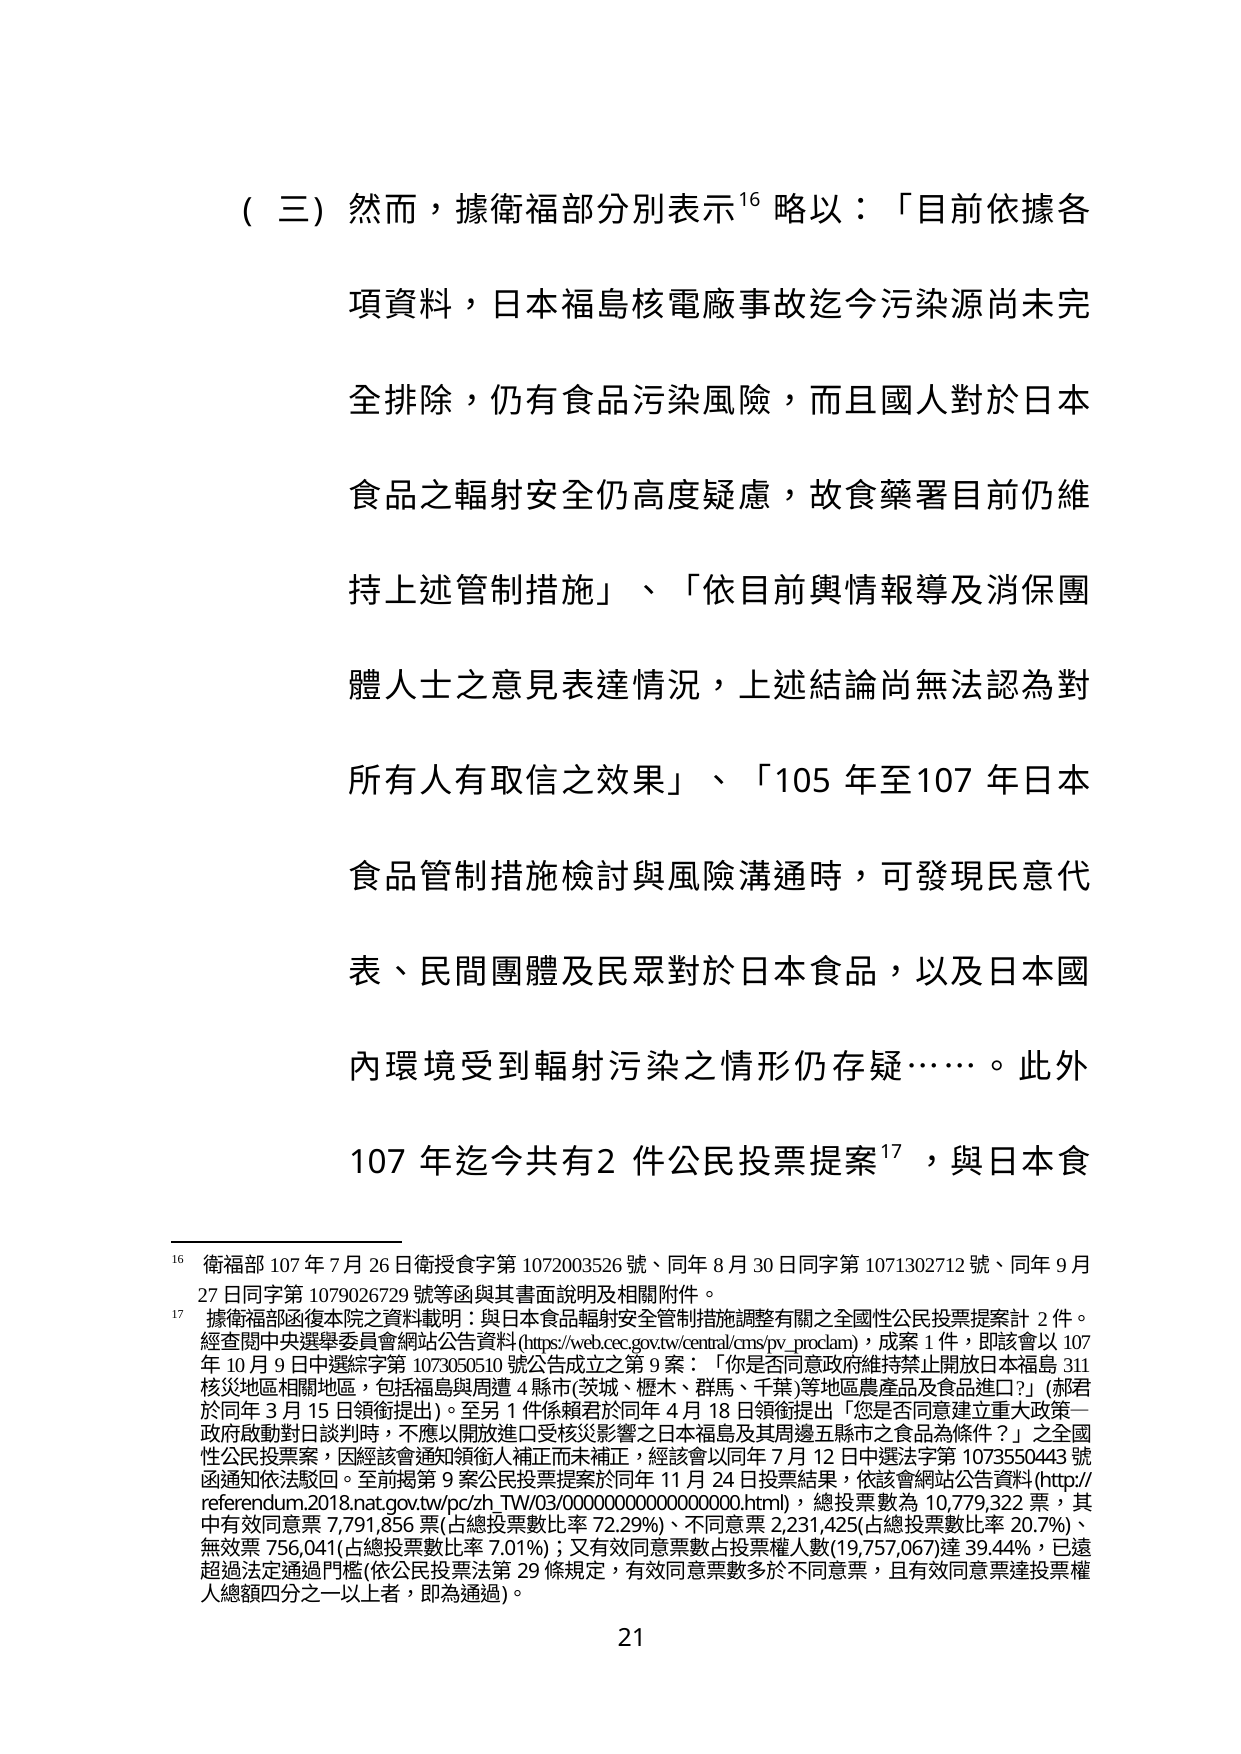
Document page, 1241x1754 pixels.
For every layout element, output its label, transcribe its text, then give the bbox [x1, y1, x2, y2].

subtitle 然而，據衛福部分別表示略以：「目前依據各項資料，日本福島核電廠事故迄今污染源尚未完全排除，仍有食品污染風險，而且國人對於日本食品之輻射安全仍高度疑慮，故食藥署目前仍維持上述管制措施」、「依目前輿情報導及消保團體人士之意見表達情況，上述結論尚無法認為對所有人有取信之效果」、「105年至107年日本食品管制措施檢討與風險溝通時，可發現民意代表、民間團體及民眾對於日本食品，以及日本國內環境受到輻射污染之情形仍存疑……。此外，107年迄今共有2件公民投票提案，與日本食品輻射安全管制措施之調整有關，提案方希望透過公投方式讓民眾自己決定是否同意政府調整日本食品管制措施……」、「不論國內輿情或相關民意調查報告，部分民眾對於日本食品安全性仍有疑慮」、「目前依據政府現行風險溝通情形，各界仍對5縣食品有疑慮」等語及107年全國性公民投票提案第9案：「你是否同意政府維持禁止開放日本福島311核災地區相關地區，包括福島與周遭4縣市(茨城、櫪木、群馬、千葉)等地區農產品及食品進口?」甫於同年11月24日投票結果，有效同意票占總投票數比率達72.29%，亦即國內近四分之三投票民眾同意維持禁止日本核災地區食品進口。足見該部迄今相關檢測數據、評估結果及管制作為，公信力仍嫌不足，難以有效提升國人對日本食品之信心水準，致無法消弭民眾對該國食品安全之疑慮。 [242, 159, 1092, 1207]
